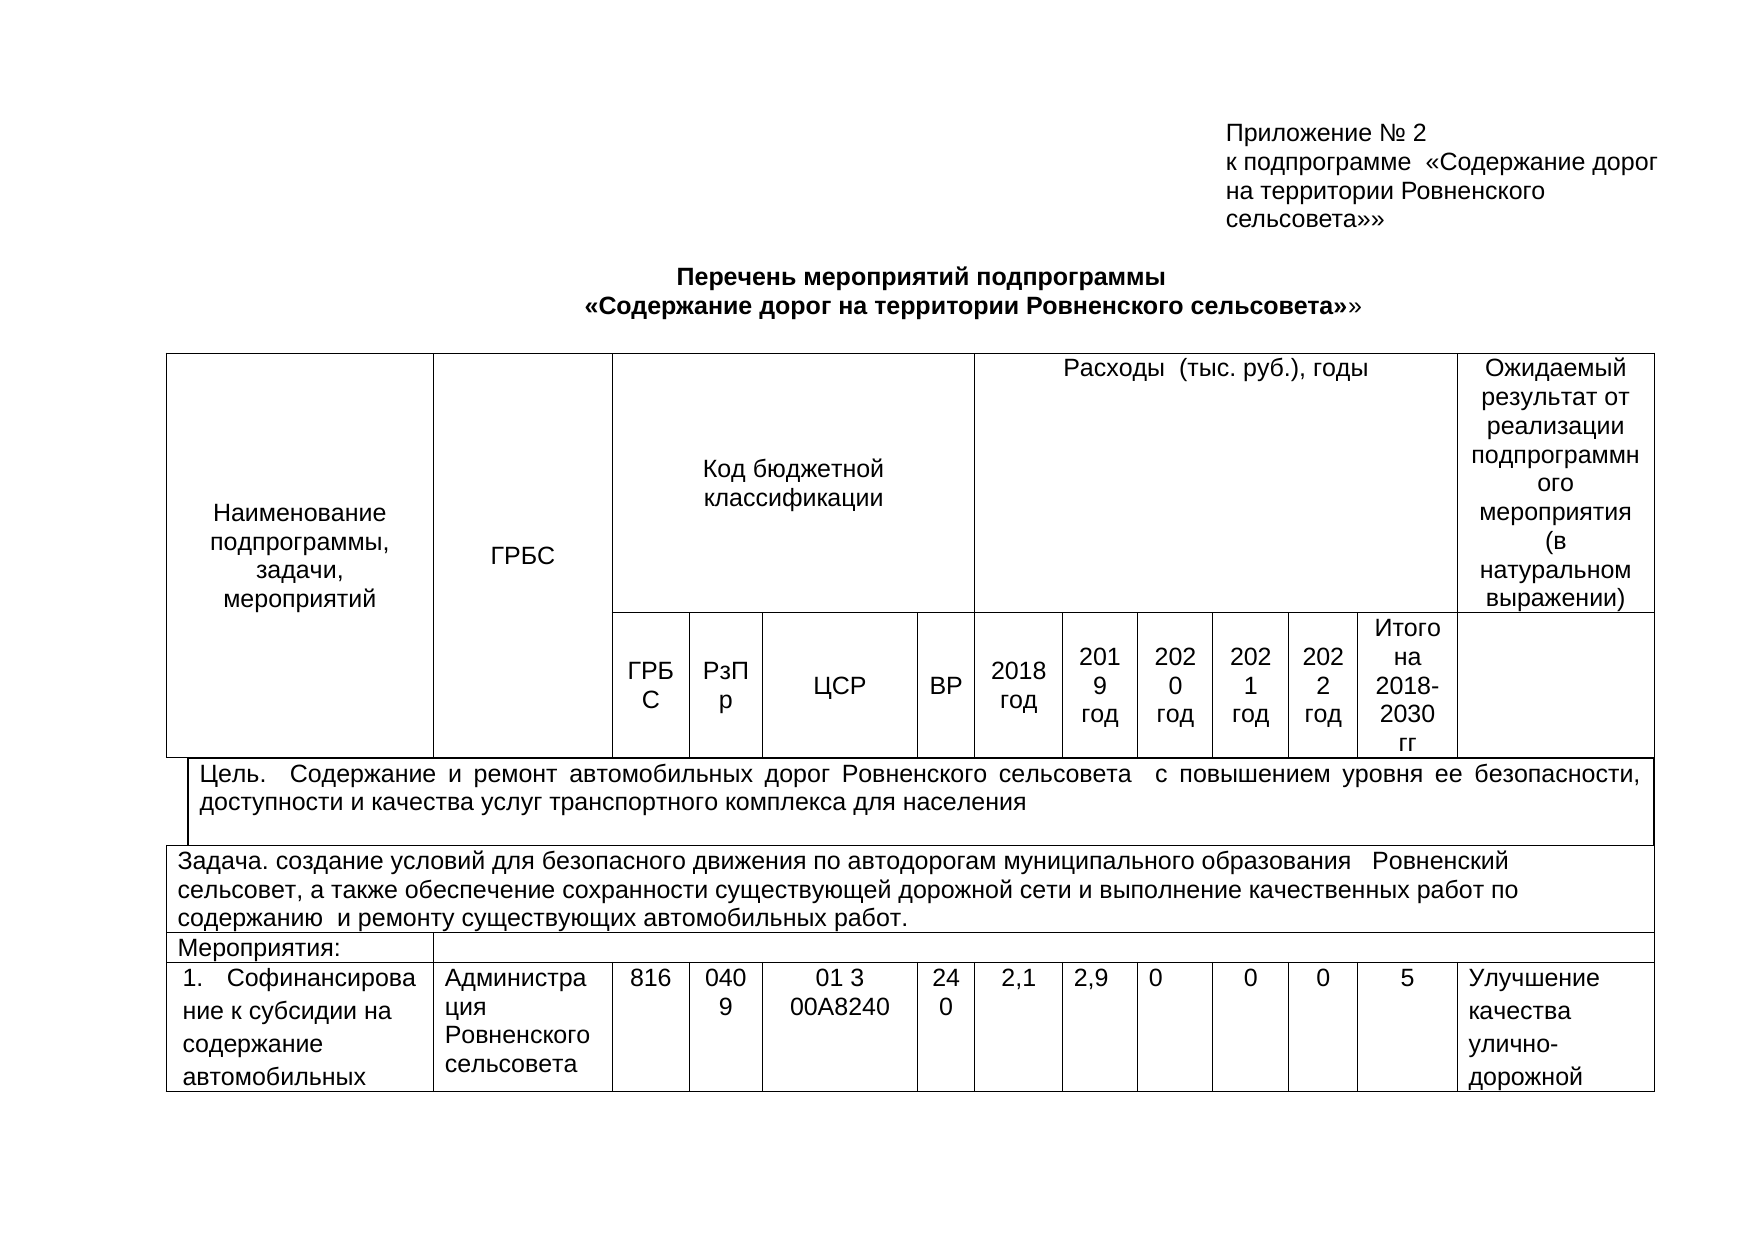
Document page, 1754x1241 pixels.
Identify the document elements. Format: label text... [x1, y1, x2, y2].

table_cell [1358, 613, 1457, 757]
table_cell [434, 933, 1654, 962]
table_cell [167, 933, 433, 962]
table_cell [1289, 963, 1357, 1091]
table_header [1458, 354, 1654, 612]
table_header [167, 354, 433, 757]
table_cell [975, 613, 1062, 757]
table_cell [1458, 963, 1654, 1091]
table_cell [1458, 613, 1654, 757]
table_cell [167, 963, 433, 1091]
text «Содержание дорог на территории Ровненского сельсовета»» [281, 291, 1665, 319]
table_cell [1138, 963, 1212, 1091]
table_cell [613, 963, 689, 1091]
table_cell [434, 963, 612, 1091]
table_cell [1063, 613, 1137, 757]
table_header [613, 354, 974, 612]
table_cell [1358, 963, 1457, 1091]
text Приложение № 2 [1152, 118, 1665, 147]
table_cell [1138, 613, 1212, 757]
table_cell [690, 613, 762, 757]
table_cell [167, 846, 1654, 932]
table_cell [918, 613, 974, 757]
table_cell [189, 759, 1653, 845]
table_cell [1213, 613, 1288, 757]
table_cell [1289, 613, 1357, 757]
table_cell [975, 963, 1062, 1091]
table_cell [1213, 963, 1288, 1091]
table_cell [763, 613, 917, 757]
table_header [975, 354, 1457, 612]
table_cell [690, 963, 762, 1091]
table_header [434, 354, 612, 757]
text Перечень мероприятий подпрограммы [177, 262, 1665, 291]
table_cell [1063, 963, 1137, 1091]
text к подпрограмме «Содержание дорог на территории Ровненского сельсовета»» [1226, 147, 1665, 233]
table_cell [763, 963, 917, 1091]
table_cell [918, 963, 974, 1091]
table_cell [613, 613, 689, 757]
